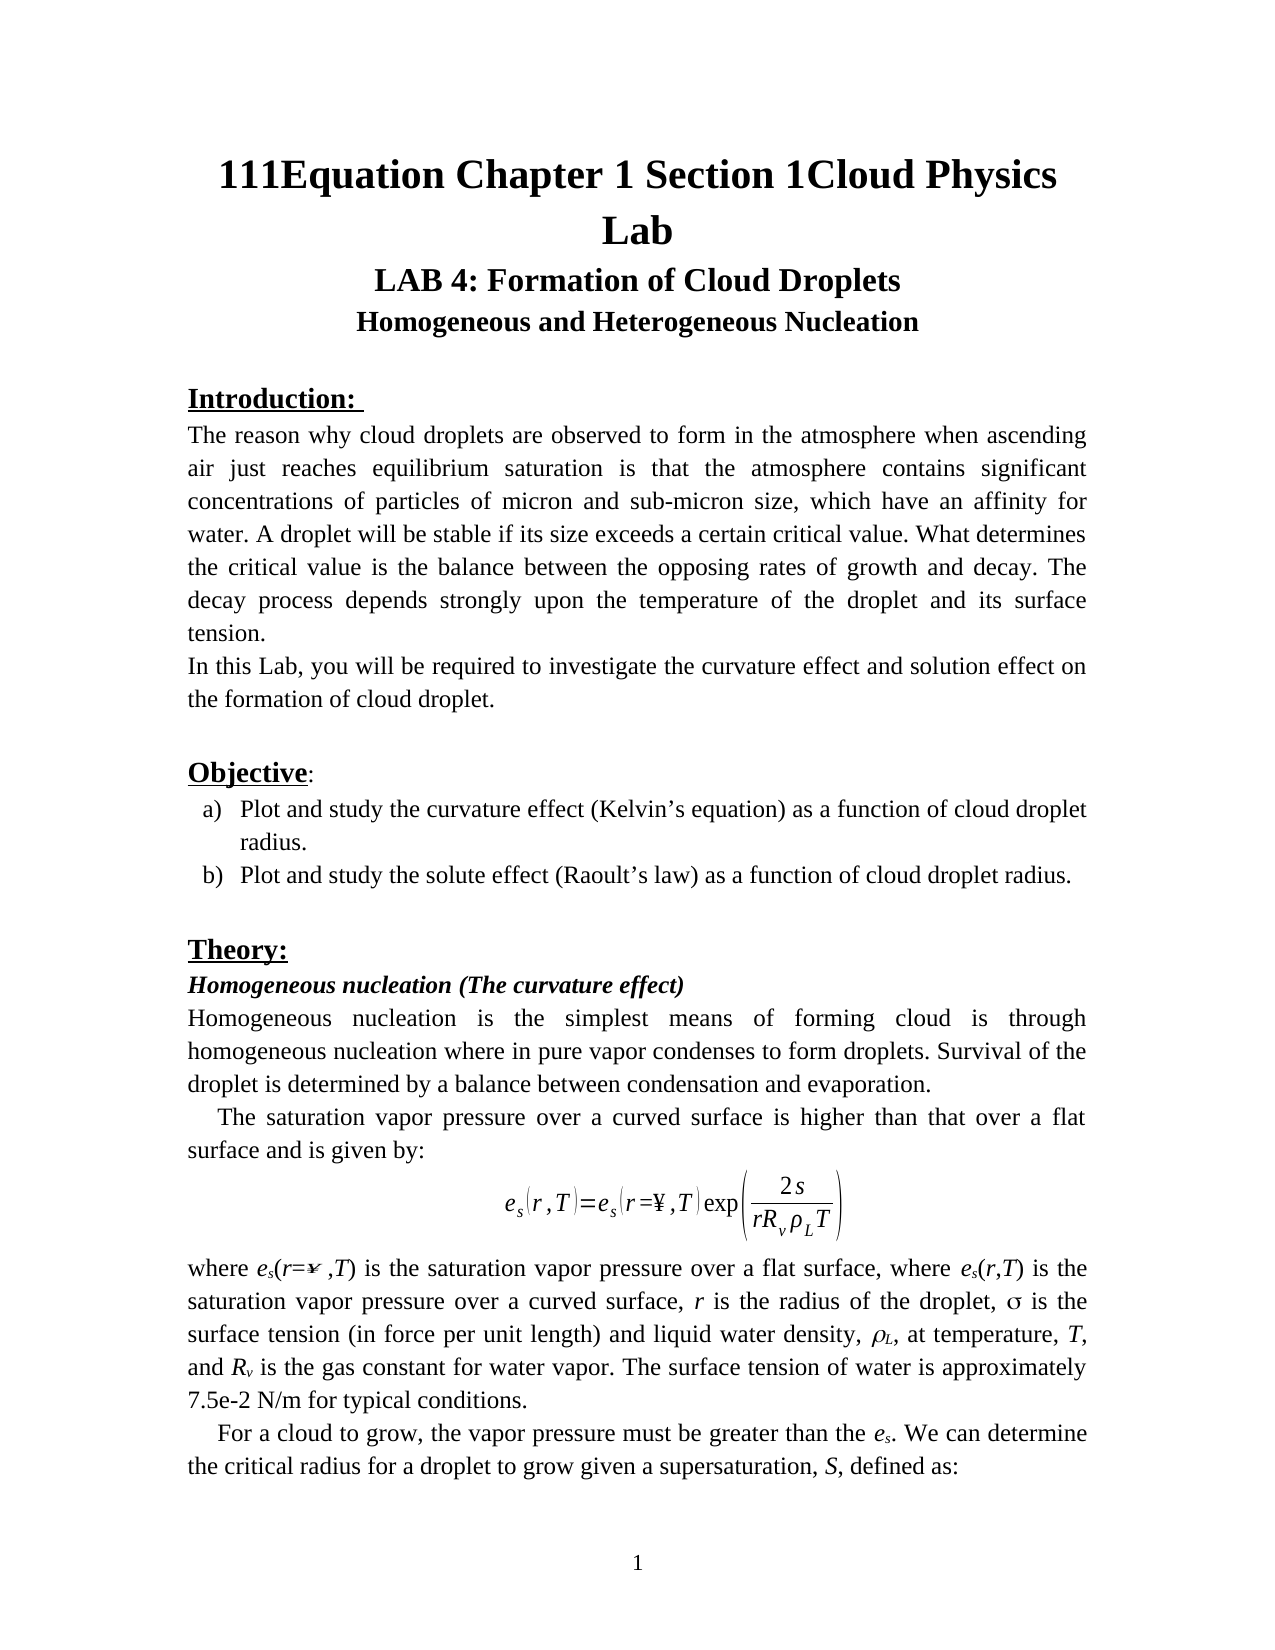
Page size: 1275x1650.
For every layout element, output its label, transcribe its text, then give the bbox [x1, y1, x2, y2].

text Theory: [187, 932, 1087, 965]
text LAB 4: Formation of Cloud Droplets [187, 260, 1087, 298]
text Homogeneous nucleation is the simplest means of forming cloud is through homogeneous nucleation where in pure vapor condenses to form droplets. Survival of the droplet is determined by a balance between condensation and evaporation. [187, 1003, 1087, 1098]
text The reason why cloud droplets are observed to form in the atmosphere when ascending air just reaches equilibrium saturation is that the atmosphere contains significant concentrations of particles of micron and sub-micron size, which have an affinity for water. A droplet will be stable if its size exceeds a certain critical value. What determines the critical value is the balance between the opposing rates of growth and decay. The decay process depends strongly upon the temperature of the droplet and its surface tension. [187, 420, 1087, 647]
list Plot and study the curvature effect (Kelvin’s equation) as a function of cloud droplet radius. [202, 794, 1087, 856]
list Plot and study the solute effect (Raoult’s law) as a function of cloud droplet radius. [202, 860, 1087, 889]
text where es(r=,T) is the saturation vapor pressure over a flat surface, where es(r,T) is the saturation vapor pressure over a curved surface, r is the radius of the droplet,  is the surface tension (in force per unit length) and liquid water density, L, at temperature, T, and Rv is the gas constant for water vapor. The surface tension of water is approximately 7.5e-2 N/m for typical conditions. [187, 1253, 1087, 1414]
text For a cloud to grow, the vapor pressure must be greater than the es. We can determine the critical radius for a droplet to grow given a supersaturation, S, defined as: [187, 1418, 1087, 1480]
text Homogeneous nucleation (The curvature effect) [187, 970, 1087, 999]
text The saturation vapor pressure over a curved surface is higher than that over a flat surface and is given by: [187, 1102, 1087, 1164]
text In this Lab, you will be required to investigate the curvature effect and solution effect on the formation of cloud droplet. [187, 651, 1087, 713]
text Homogeneous and Heterogeneous Nucleation [187, 304, 1087, 338]
text (1) [187, 1168, 1087, 1249]
text Cloud Physics Lab [187, 150, 1087, 253]
text Introduction: [187, 381, 1087, 415]
text Objective: [187, 756, 1087, 789]
